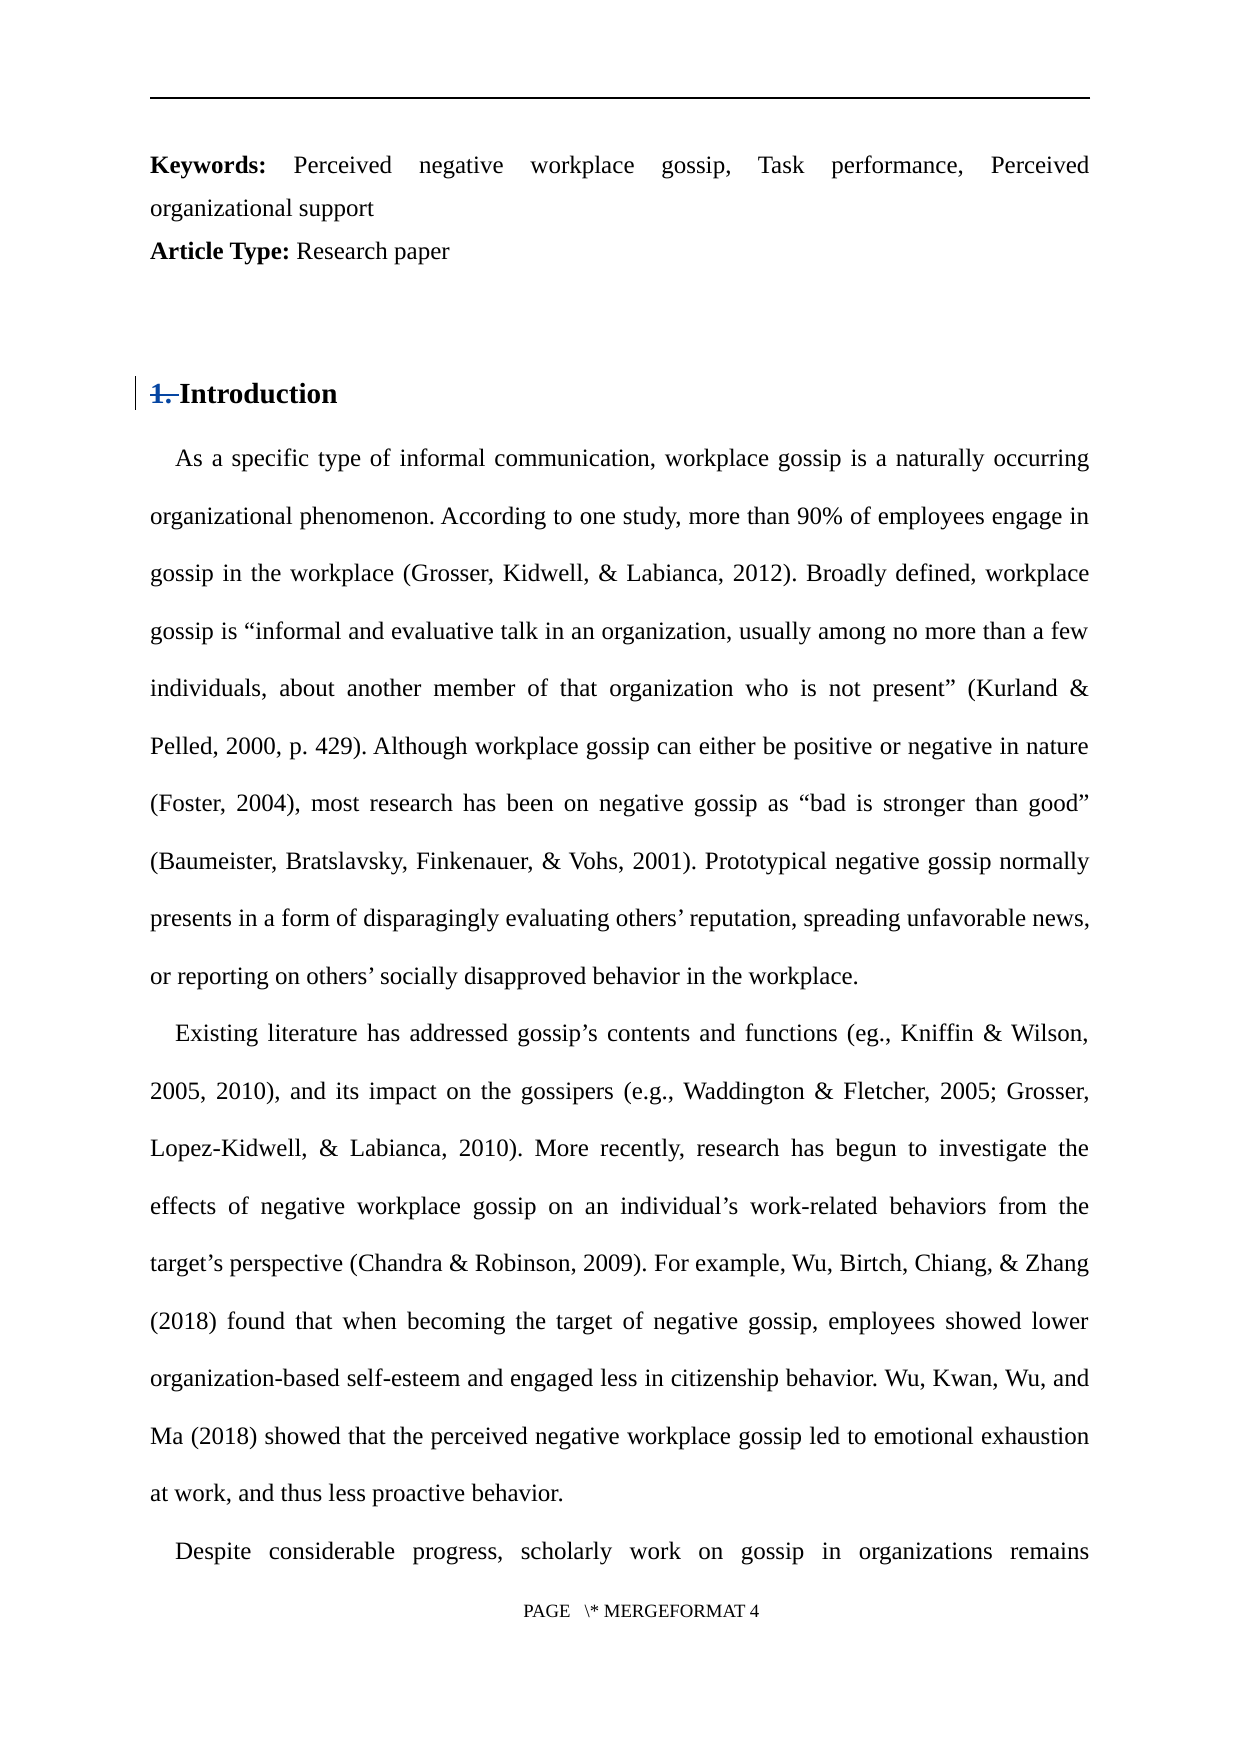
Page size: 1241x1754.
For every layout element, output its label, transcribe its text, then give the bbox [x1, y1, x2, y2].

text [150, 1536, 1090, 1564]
text Introduction [150, 376, 1090, 410]
text As a specific type of informal communication, workplace gossip is a naturally occurring organizational phenomenon. According to one study, more than 90% of employees engage in gossip in the workplace (Grosser, Kidwell, & Labianca, 2012). Broadly defined, workplace gossip is “informal and evaluative talk in an organization, usually among no more than a few individuals, about another member of that organization who is not present” (Kurland & Pelled, 2000, p. 429). Although workplace gossip can either be positive or negative in nature (Foster, 2004), most research has been on negative gossip as “bad is stronger than good” (Baumeister, Bratslavsky, Finkenauer, & Vohs, 2001). Prototypical negative gossip normally presents in a form of disparagingly evaluating others’ reputation, spreading unfavorable news, or reporting on others’ socially disapproved behavior in the workplace. [150, 443, 1090, 989]
text Keywords: Perceived negative workplace gossip, Task performance, Perceived organizational support [150, 150, 1090, 222]
text Article Type: Research paper [150, 236, 1090, 265]
text Existing literature has addressed gossip’s contents and functions (eg., Kniffin & Wilson, 2005, 2010), and its impact on the gossipers (e.g., Waddington & Fletcher, 2005; Grosser, Lopez-Kidwell, & Labianca, 2010). More recently, research has begun to investigate the effects of negative workplace gossip on an individual’s work-related behaviors from the target’s perspective (Chandra & Robinson, 2009). For example, Wu, Birtch, Chiang, & Zhang (2018) found that when becoming the target of negative gossip, employees showed lower organization-based self-esteem and engaged less in citizenship behavior. Wu, Kwan, Wu, and Ma (2018) showed that the perceived negative workplace gossip led to emotional exhaustion at work, and thus less proactive behavior. [150, 1018, 1090, 1507]
